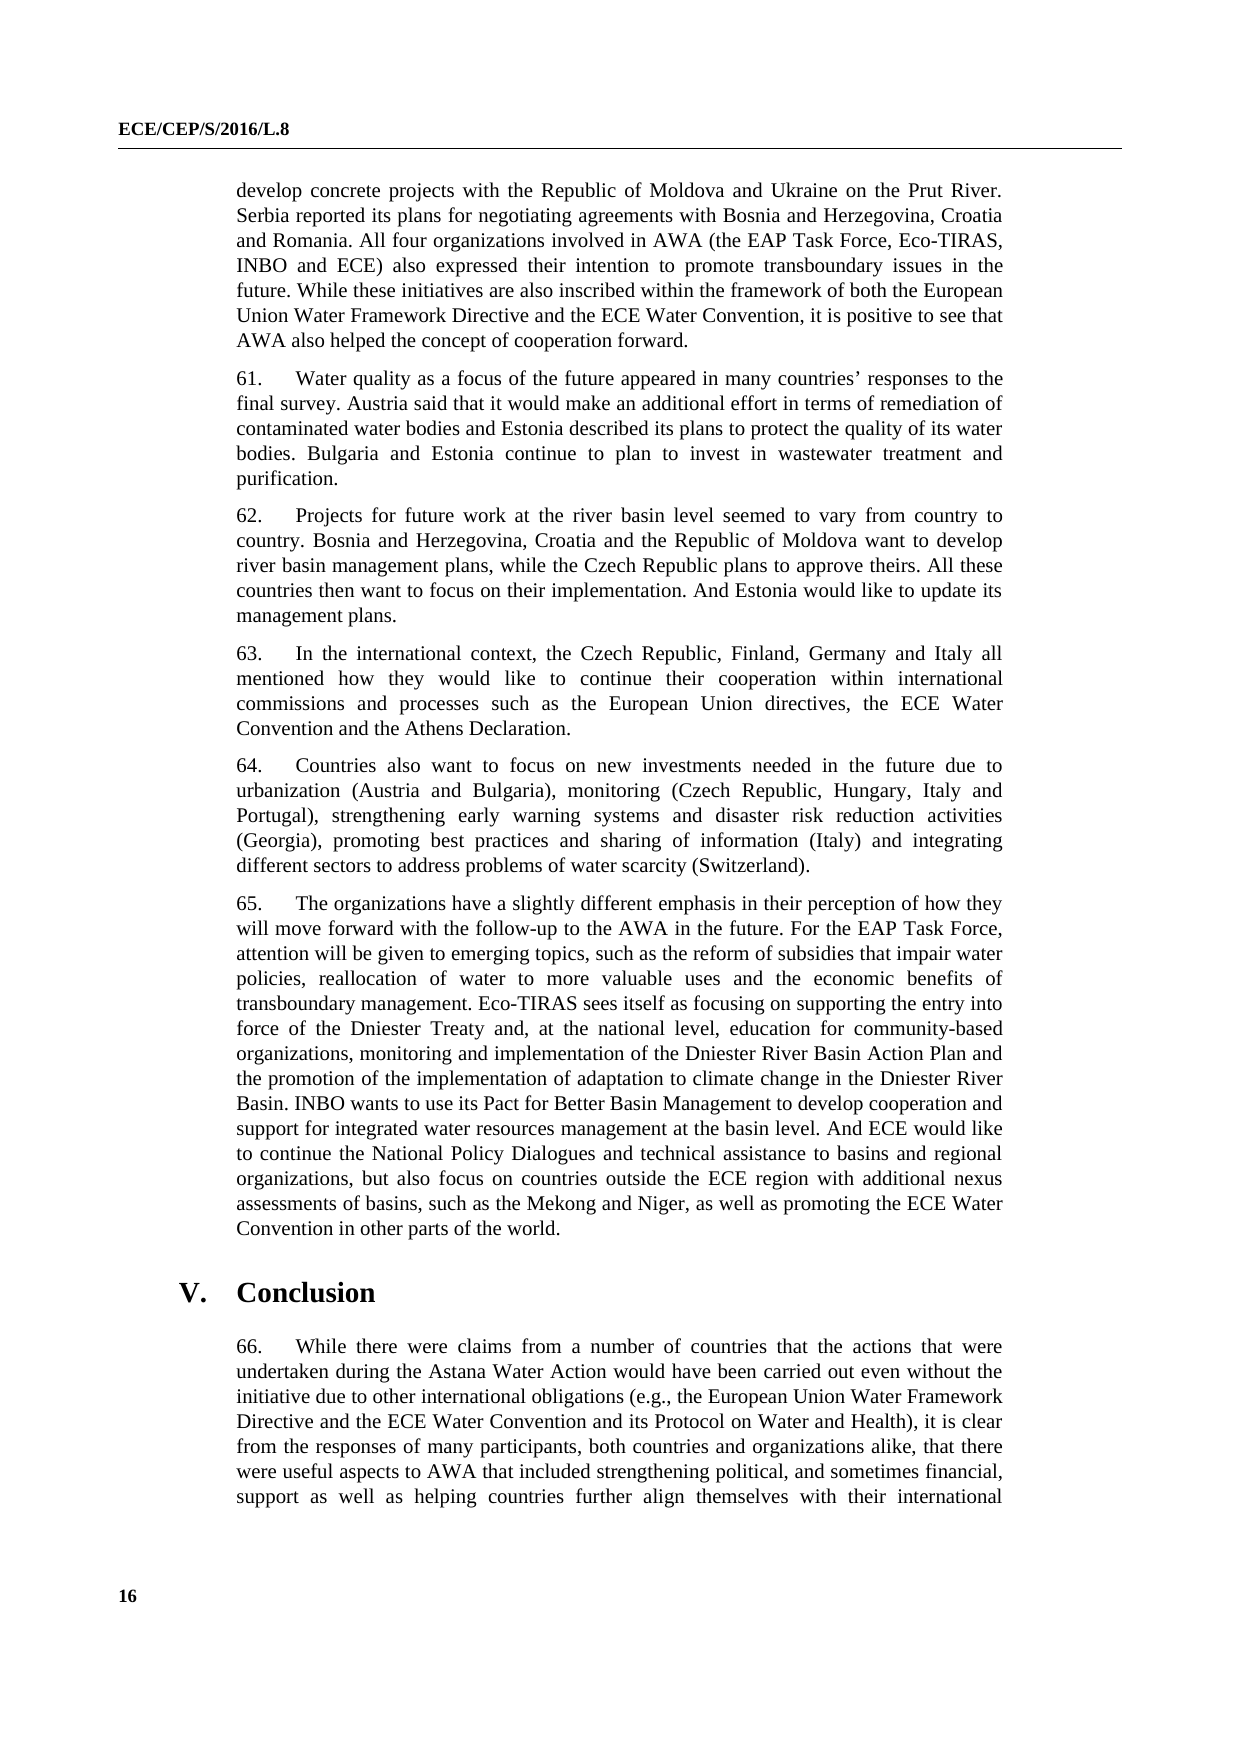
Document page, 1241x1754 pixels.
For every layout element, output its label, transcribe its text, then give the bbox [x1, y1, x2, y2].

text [236, 1333, 1004, 1508]
text 63. In the international context, the Czech Republic, Finland, Germany and Italy all mentioned how they would like to continue their cooperation within international commissions and processes such as the European Union directives, the ECE Water Convention and the Athens Declaration. [236, 640, 1004, 740]
text V. Conclusion [118, 1277, 1004, 1308]
text 64. Countries also want to focus on new investments needed in the future due to urbanization (Austria and Bulgaria), monitoring (Czech Republic, Hungary, Italy and Portugal), strengthening early warning systems and disaster risk reduction activities (Georgia), promoting best practices and sharing of information (Italy) and integrating different sectors to address problems of water scarcity (Switzerland). [236, 752, 1004, 877]
text 62. Projects for future work at the river basin level seemed to vary from country to country. Bosnia and Herzegovina, Croatia and the Republic of Moldova want to develop river basin management plans, while the Czech Republic plans to approve theirs. All these countries then want to focus on their implementation. And Estonia would like to update its management plans. [236, 502, 1004, 627]
text 65. The organizations have a slightly different emphasis in their perception of how they will move forward with the follow-up to the AWA in the future. For the EAP Task Force, attention will be given to emerging topics, such as the reform of subsidies that impair water policies, reallocation of water to more valuable uses and the economic benefits of transboundary management. Eco-TIRAS sees itself as focusing on supporting the entry into force of the Dniester Treaty and, at the national level, education for community-based organizations, monitoring and implementation of the Dniester River Basin Action Plan and the promotion of the implementation of adaptation to climate change in the Dniester River Basin. INBO wants to use its Pact for Better Basin Management to develop cooperation and support for integrated water resources management at the basin level. And ECE would like to continue the National Policy Dialogues and technical assistance to basins and regional organizations, but also focus on countries outside the ECE region with additional nexus assessments of basins, such as the Mekong and Niger, as well as promoting the ECE Water Convention in other parts of the world. [236, 890, 1004, 1240]
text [236, 177, 1004, 352]
text 61. Water quality as a focus of the future appeared in many countries’ responses to the final survey. Austria said that it would make an additional effort in terms of remediation of contaminated water bodies and Estonia described its plans to protect the quality of its water bodies. Bulgaria and Estonia continue to plan to invest in wastewater treatment and purification. [236, 365, 1004, 490]
